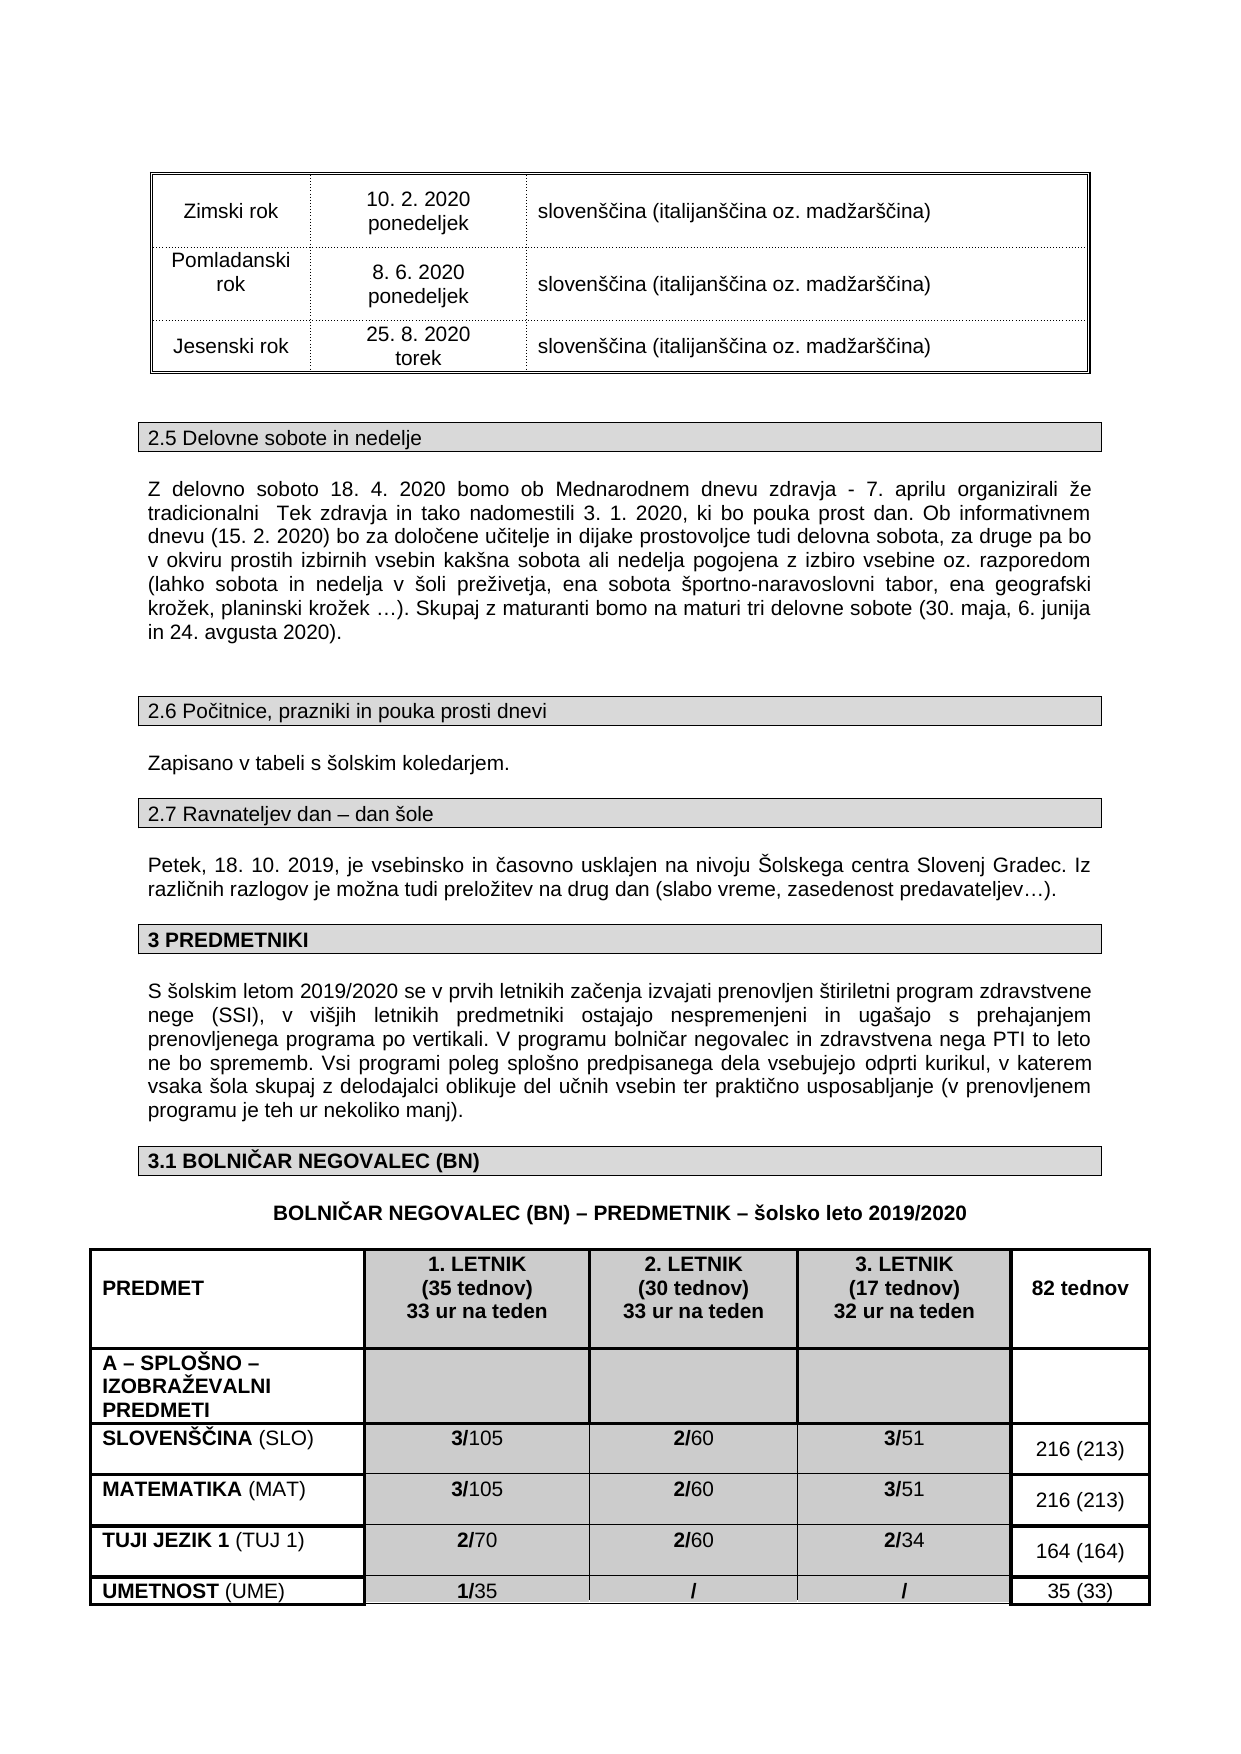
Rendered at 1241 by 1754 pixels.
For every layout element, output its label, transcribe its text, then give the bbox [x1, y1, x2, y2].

table_cell UMETNOST (UME) [92, 1579, 363, 1602]
table_cell 35 (33) [1013, 1579, 1148, 1602]
table_cell TUJI JEZIK 1 (TUJ 1) [92, 1528, 363, 1575]
table_cell 2/60 [590, 1525, 797, 1575]
table_cell [799, 1350, 1009, 1422]
table_cell 216 (213) [1013, 1425, 1148, 1473]
table_cell [366, 1350, 588, 1422]
table_header PREDMET [92, 1251, 363, 1347]
table_cell SLOVENŠČINA (SLO) [92, 1425, 363, 1473]
text Petek, 18. 10. 2019, je vsebinsko in časovno usklajen na nivoju Šolskega centra Slovenj Gradec. Iz različnih razlogov je možna tudi preložitev na drug dan (slabo vreme, zasedenost predavateljev…). [148, 852, 1093, 900]
text 3 PREDMETNIKI [139, 925, 1101, 953]
table_cell 2/34 [798, 1525, 1009, 1575]
text 3.1 BOLNIČAR NEGOVALEC (BN) [139, 1147, 1101, 1175]
table_header 2. LETNIK (30 tednov) 33 ur na teden [591, 1251, 796, 1347]
table_cell A – SPLOŠNO – IZOBRAŽEVALNI PREDMETI [92, 1350, 363, 1422]
text S šolskim letom 2019/2020 se v prvih letnikih začenja izvajati prenovljen štiriletni program zdravstvene nege (SSI), v višjih letnikih predmetniki ostajajo nespremenjeni in ugašajo s prehajanjem prenovljenega programa po vertikali. V programu bolničar negovalec in zdravstvena nega PTI to leto ne bo sprememb. Vsi programi poleg splošno predpisanega dela vsebujejo odprti kurikul, v katerem vsaka šola skupaj z delodajalci oblikuje del učnih vsebin ter praktično usposabljanje (v prenovljenem programu je teh ur nekoliko manj). [148, 978, 1093, 1122]
table_cell Pomladanski rok [153, 247, 310, 319]
text BOLNIČAR NEGOVALEC (BN) – PREDMETNIK – šolsko leto 2019/2020 [148, 1200, 1093, 1224]
table_cell [1013, 1350, 1148, 1422]
table_cell 3/51 [798, 1425, 1009, 1473]
table_cell Jesenski rok [153, 320, 310, 371]
table_cell 2/60 [590, 1425, 797, 1473]
table_cell 1/35 [366, 1576, 589, 1602]
table_header 1. LETNIK (35 tednov) 33 ur na teden [366, 1251, 588, 1347]
table_cell / [590, 1576, 797, 1602]
table_cell 216 (213) [1013, 1476, 1148, 1524]
table_cell [591, 1350, 796, 1422]
text 2.5 Delovne sobote in nedelje [139, 423, 1101, 451]
table_cell 2/60 [590, 1474, 797, 1524]
table_header Zimski rok [153, 175, 310, 247]
table_cell / [798, 1576, 1009, 1602]
table_cell 8. 6. 2020 ponedeljek [310, 247, 526, 319]
table_cell slovenščina (italijanščina oz. madžarščina) [526, 247, 1087, 319]
text 2.7 Ravnateljev dan – dan šole [139, 799, 1101, 827]
text Zapisano v tabeli s šolskim koledarjem. [148, 750, 1093, 774]
text Z delovno soboto 18. 4. 2020 bomo ob Mednarodnem dnevu zdravja - 7. aprilu organizirali že tradicionalni Tek zdravja in tako nadomestili 3. 1. 2020, ki bo pouka prost dan. Ob informativnem dnevu (15. 2. 2020) bo za določene učitelje in dijake prostovoljce tudi delovna sobota, za druge pa bo v okviru prostih izbirnih vsebin kakšna sobota ali nedelja pogojena z izbiro vsebine oz. razporedom (lahko sobota in nedelja v šoli preživetja, ena sobota športno-naravoslovni tabor, ena geografski krožek, planinski krožek …). Skupaj z maturanti bomo na maturi tri delovne sobote (30. maja, 6. junija in 24. avgusta 2020). [148, 476, 1093, 644]
table_cell 25. 8. 2020 torek [310, 320, 526, 371]
table_header slovenščina (italijanščina oz. madžarščina) [526, 175, 1087, 247]
table_cell 3/105 [366, 1474, 589, 1524]
table_cell 164 (164) [1013, 1528, 1148, 1575]
table_header 3. LETNIK (17 tednov) 32 ur na teden [799, 1251, 1009, 1347]
table_cell 3/105 [366, 1425, 589, 1473]
table_cell 2/70 [366, 1525, 589, 1575]
table_header 10. 2. 2020 ponedeljek [310, 175, 526, 247]
table_cell slovenščina (italijanščina oz. madžarščina) [526, 320, 1087, 371]
table_cell 3/51 [798, 1474, 1009, 1524]
text 2.6 Počitnice, prazniki in pouka prosti dnevi [139, 697, 1101, 725]
table_cell MATEMATIKA (MAT) [92, 1476, 363, 1524]
table_header 82 tednov [1013, 1251, 1148, 1347]
